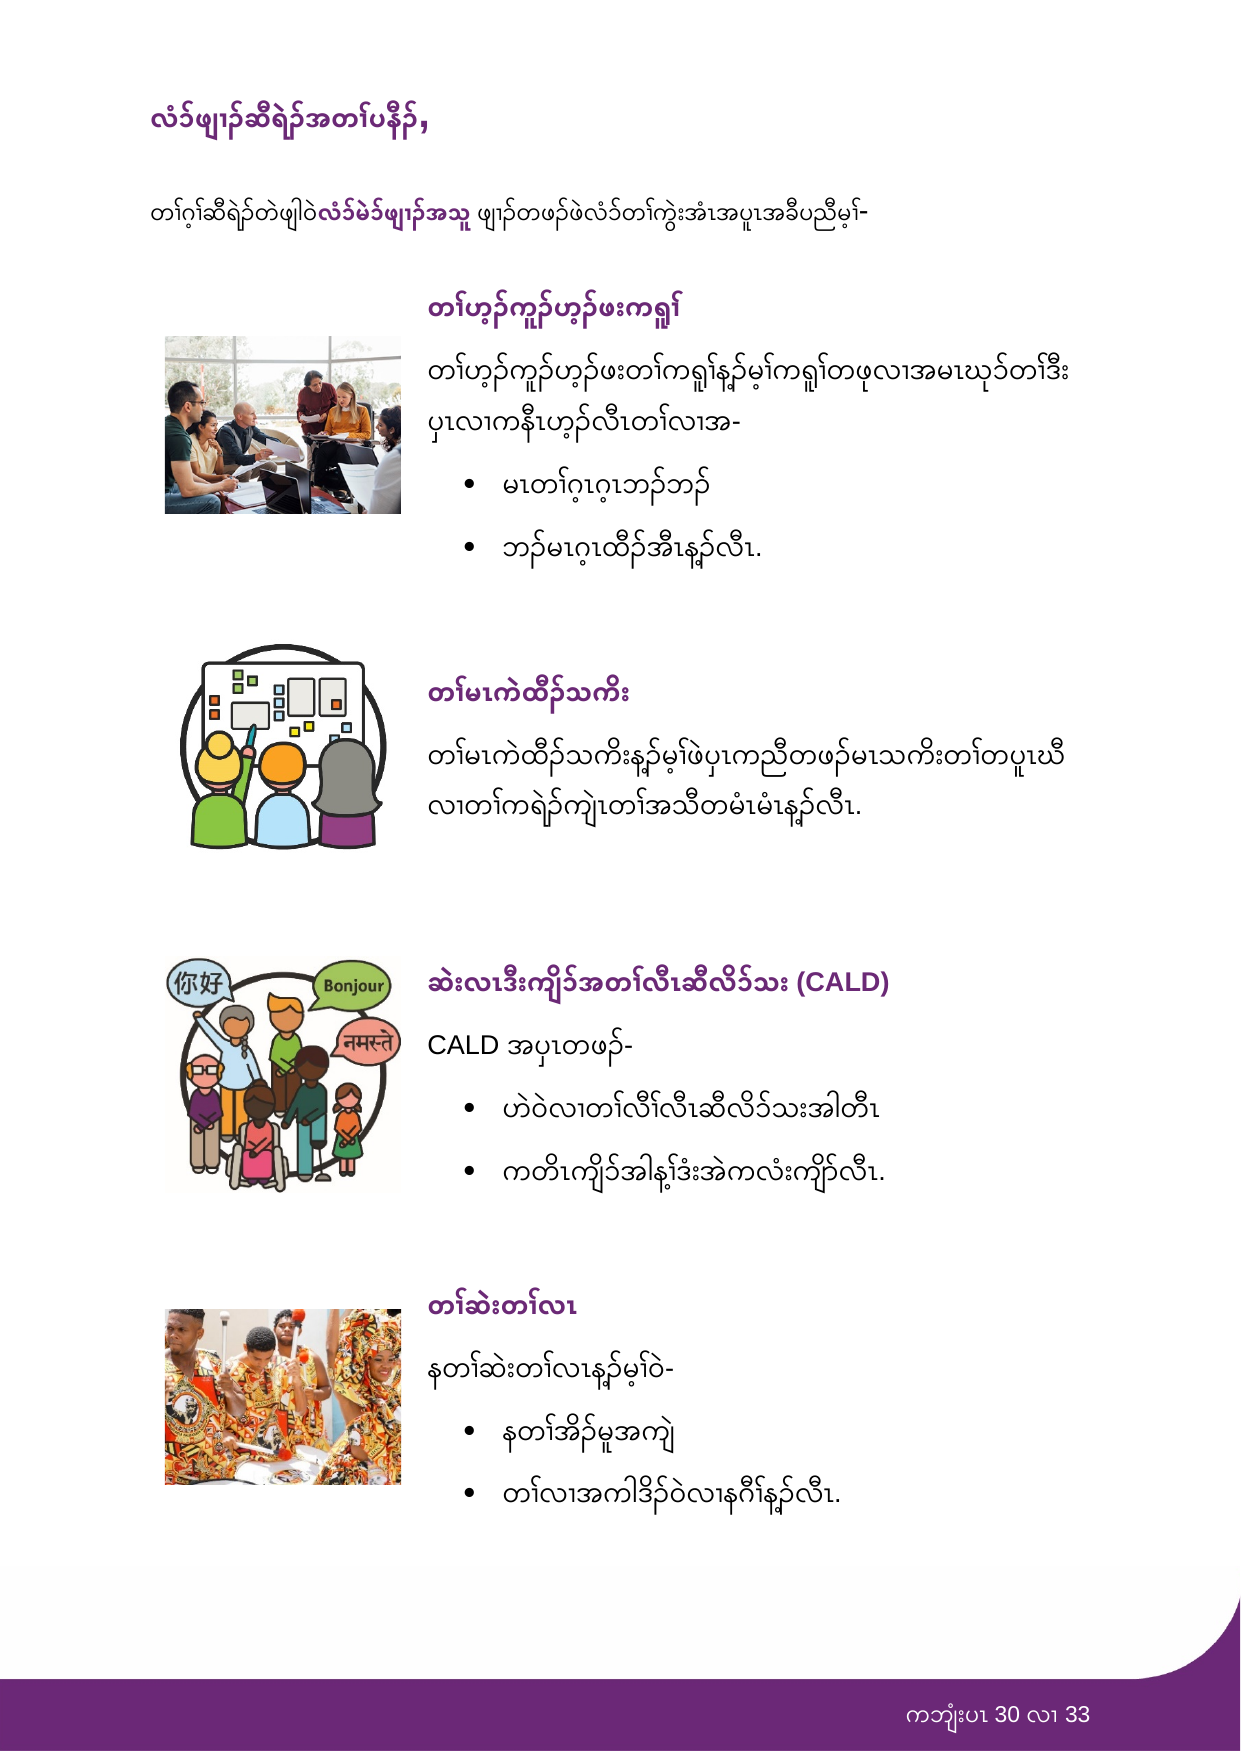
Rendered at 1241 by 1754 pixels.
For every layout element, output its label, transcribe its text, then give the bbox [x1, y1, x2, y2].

picture [164, 1309, 402, 1485]
table_cell ဆဲးလၤဒီးကျိၥ်အတၢ်လီၤဆီလိၥ်သး (CALD) CALD အပှၤတဖၣ်- ဟဲ၀ဲလၢတၢ်လီၢ်လီၤဆီလိၥ်သးအါတီၤ ကတိၤကျိၥ်အါန့ၢ်ဒံးအဲကလံးကျိာ်လီၤ. [416, 919, 1101, 1247]
table_cell [150, 591, 416, 919]
table_cell [150, 919, 416, 1247]
text တၢ်ဂ့ၢ်ဆီရဲၣ်တဲဖျါ၀ဲလံၥ်မဲၥ်ဖျၢၣ်အသူ ဖျၢၣ်တဖၣ်ဖဲလံၥ်တၢ်ကွဲးအံၤအပူၤအခီပညီမ့ၢ်- [150, 193, 1090, 239]
table_cell [150, 1247, 416, 1538]
subtitle လံၥ်ဖျၢၣ်ဆီရဲၣ်အတၢ်ပနီၣ်, [150, 89, 1090, 150]
picture [164, 628, 402, 865]
table_cell တၢ်ဆဲးတၢ်လၤ နတၢ်ဆဲးတၢ်လၤန့ၣ်မ့ၢ်၀ဲ- နတၢ်အိၣ်မူအကျဲ တၢ်လၢအကါဒိၣ်၀ဲလၢနဂီၢ်န့ၣ်လီၤ. [416, 1247, 1101, 1538]
picture [164, 956, 402, 1193]
table_header [150, 275, 416, 591]
table_cell တၢ်မၤကဲထီၣ်သကိး တၢ်မၤကဲထီၣ်သကိးန့ၣ်မ့ၢ်ဖဲပှၤကညီတဖၣ်မၤသကိးတၢ်တပူၤဃီလၢတၢ်ကရဲၣ်ကျဲၤတၢ်အသီတမံၤမံၤန့ၣ်လီၤ. [416, 591, 1101, 919]
picture [0, 1566, 1241, 1751]
picture [164, 336, 401, 514]
table_header တၢ်ဟ့ၣ်ကူၣ်ဟ့ၣ်ဖးကရူၢ် တၢ်ဟ့ၣ်ကူၣ်ဟ့ၣ်ဖးတၢ်ကရူၢ်န့ၣ်မ့ၢ်ကရူၢ်တဖုလၢအမၤဃုၥ်တၢ်ဒီးပှၤလၢကနီၤဟ့ၣ်လီၤတၢ်လၢအ- မၤတၢ်ဂ့ၤဂ့ၤဘၣ်ဘၣ် ဘၣ်မၤဂ့ၤထီၣ်အီၤန့ၣ်လီၤ. [416, 275, 1101, 591]
